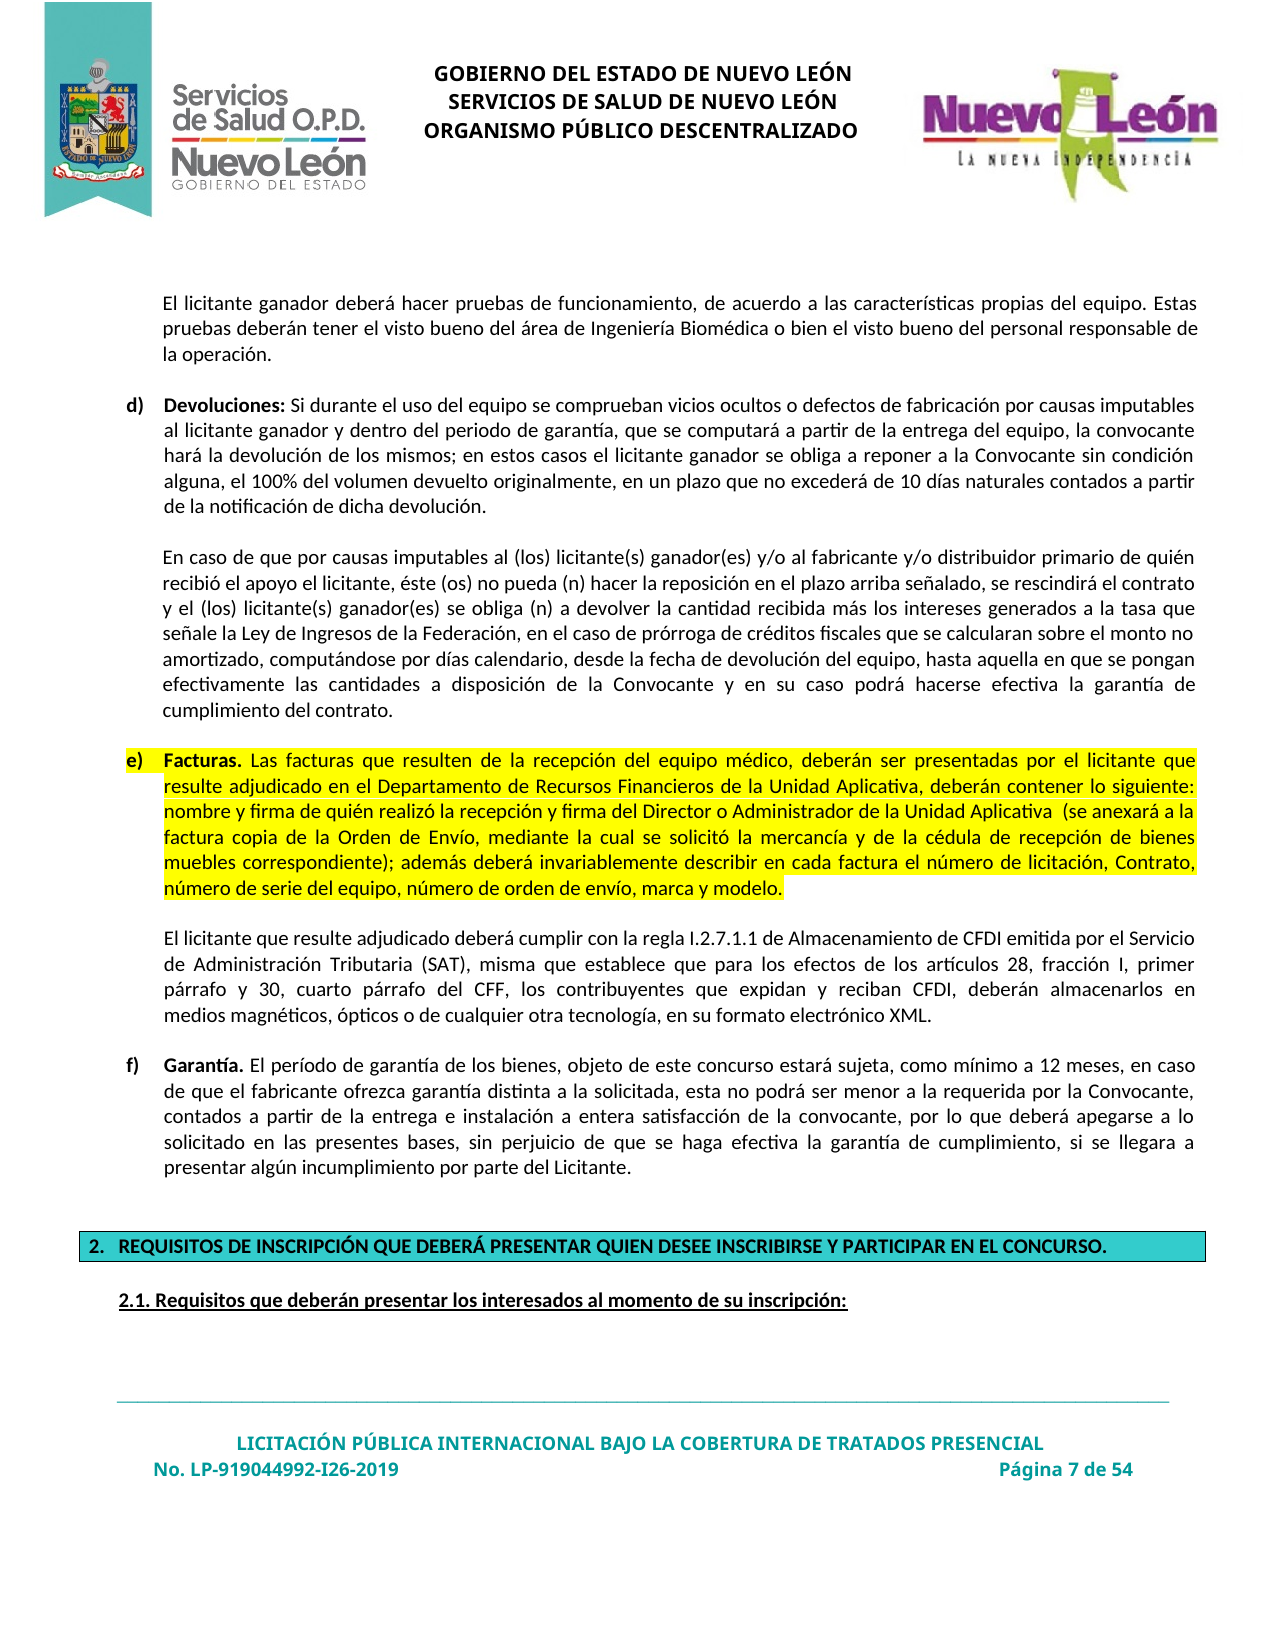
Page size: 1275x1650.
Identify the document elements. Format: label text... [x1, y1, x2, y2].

list REQUISITOS DE INSCRIPCIÓN QUE DEBERÁ PRESENTAR QUIEN DESEE INSCRIBIRSE Y PARTICIPAR EN EL CONCURSO. [80, 1232, 1205, 1261]
picture [15, 2, 1249, 229]
list Devoluciones: Si durante el uso del equipo se comprueban vicios ocultos o defectos de fabricación por causas imputables al licitante ganador y dentro del periodo de garantía, que se computará a partir de la entrega del equipo, la convocante hará la devolución de los mismos; en estos casos el licitante ganador se obliga a reponer a la Convocante sin condición alguna, el 100% del volumen devuelto originalmente, en un plazo que no excederá de 10 días naturales contados a partir de la notificación de dicha devolución. [126, 392, 1197, 519]
text El licitante ganador deberá hacer pruebas de funcionamiento, de acuerdo a las características propias del equipo. Estas pruebas deberán tener el visto bueno del área de Ingeniería Biomédica o bien el visto bueno del personal responsable de la operación. [162, 290, 1200, 366]
text El licitante que resulte adjudicado deberá cumplir con la regla I.2.7.1.1 de Almacenamiento de CFDI emitida por el Servicio de Administración Tributaria (SAT), misma que establece que para los efectos de los artículos 28, fracción I, primer párrafo y 30, cuarto párrafo del CFF, los contribuyentes que expidan y reciban CFDI, deberán almacenarlos en medios magnéticos, ópticos o de cualquier otra tecnología, en su formato electrónico XML. [164, 926, 1197, 1027]
list Facturas. Las facturas que resulten de la recepción del equipo médico, deberán ser presentadas por el licitante que resulte adjudicado en el Departamento de Recursos Financieros de la Unidad Aplicativa, deberán contener lo siguiente: nombre y firma de quién realizó la recepción y firma del Director o Administrador de la Unidad Aplicativa (se anexará a la factura copia de la Orden de Envío, mediante la cual se solicitó la mercancía y de la cédula de recepción de bienes muebles correspondiente); además deberá invariablemente describir en cada factura el número de licitación, Contrato, número de serie del equipo, número de orden de envío, marca y modelo. [126, 773, 1197, 900]
text En caso de que por causas imputables al (los) licitante(s) ganador(es) y/o al fabricante y/o distribuidor primario de quién recibió el apoyo el licitante, éste (os) no pueda (n) hacer la reposición en el plazo arriba señalado, se rescindirá el contrato y el (los) licitante(s) ganador(es) se obliga (n) a devolver la cantidad recibida más los intereses generados a la tasa que señale la Ley de Ingresos de la Federación, en el caso de prórroga de créditos fiscales que se calcularan sobre el monto no amortizado, computándose por días calendario, desde la fecha de devolución del equipo, hasta aquella en que se pongan efectivamente las cantidades a disposición de la Convocante y en su caso podrá hacerse efectiva la garantía de cumplimiento del contrato. [162, 544, 1197, 722]
list Garantía. El período de garantía de los bienes, objeto de este concurso estará sujeta, como mínimo a 12 meses, en caso de que el fabricante ofrezca garantía distinta a la solicitada, esta no podrá ser menor a la requerida por la Convocante, contados a partir de la entrega e instalación a entera satisfacción de la convocante, por lo que deberá apegarse a lo solicitado en las presentes bases, sin perjuicio de que se haga efectiva la garantía de cumplimiento, si se llegara a presentar algún incumplimiento por parte del Licitante. [126, 1053, 1197, 1180]
text 2.1. Requisitos que deberán presentar los interesados al momento de su inscripción: [118, 1288, 1197, 1313]
